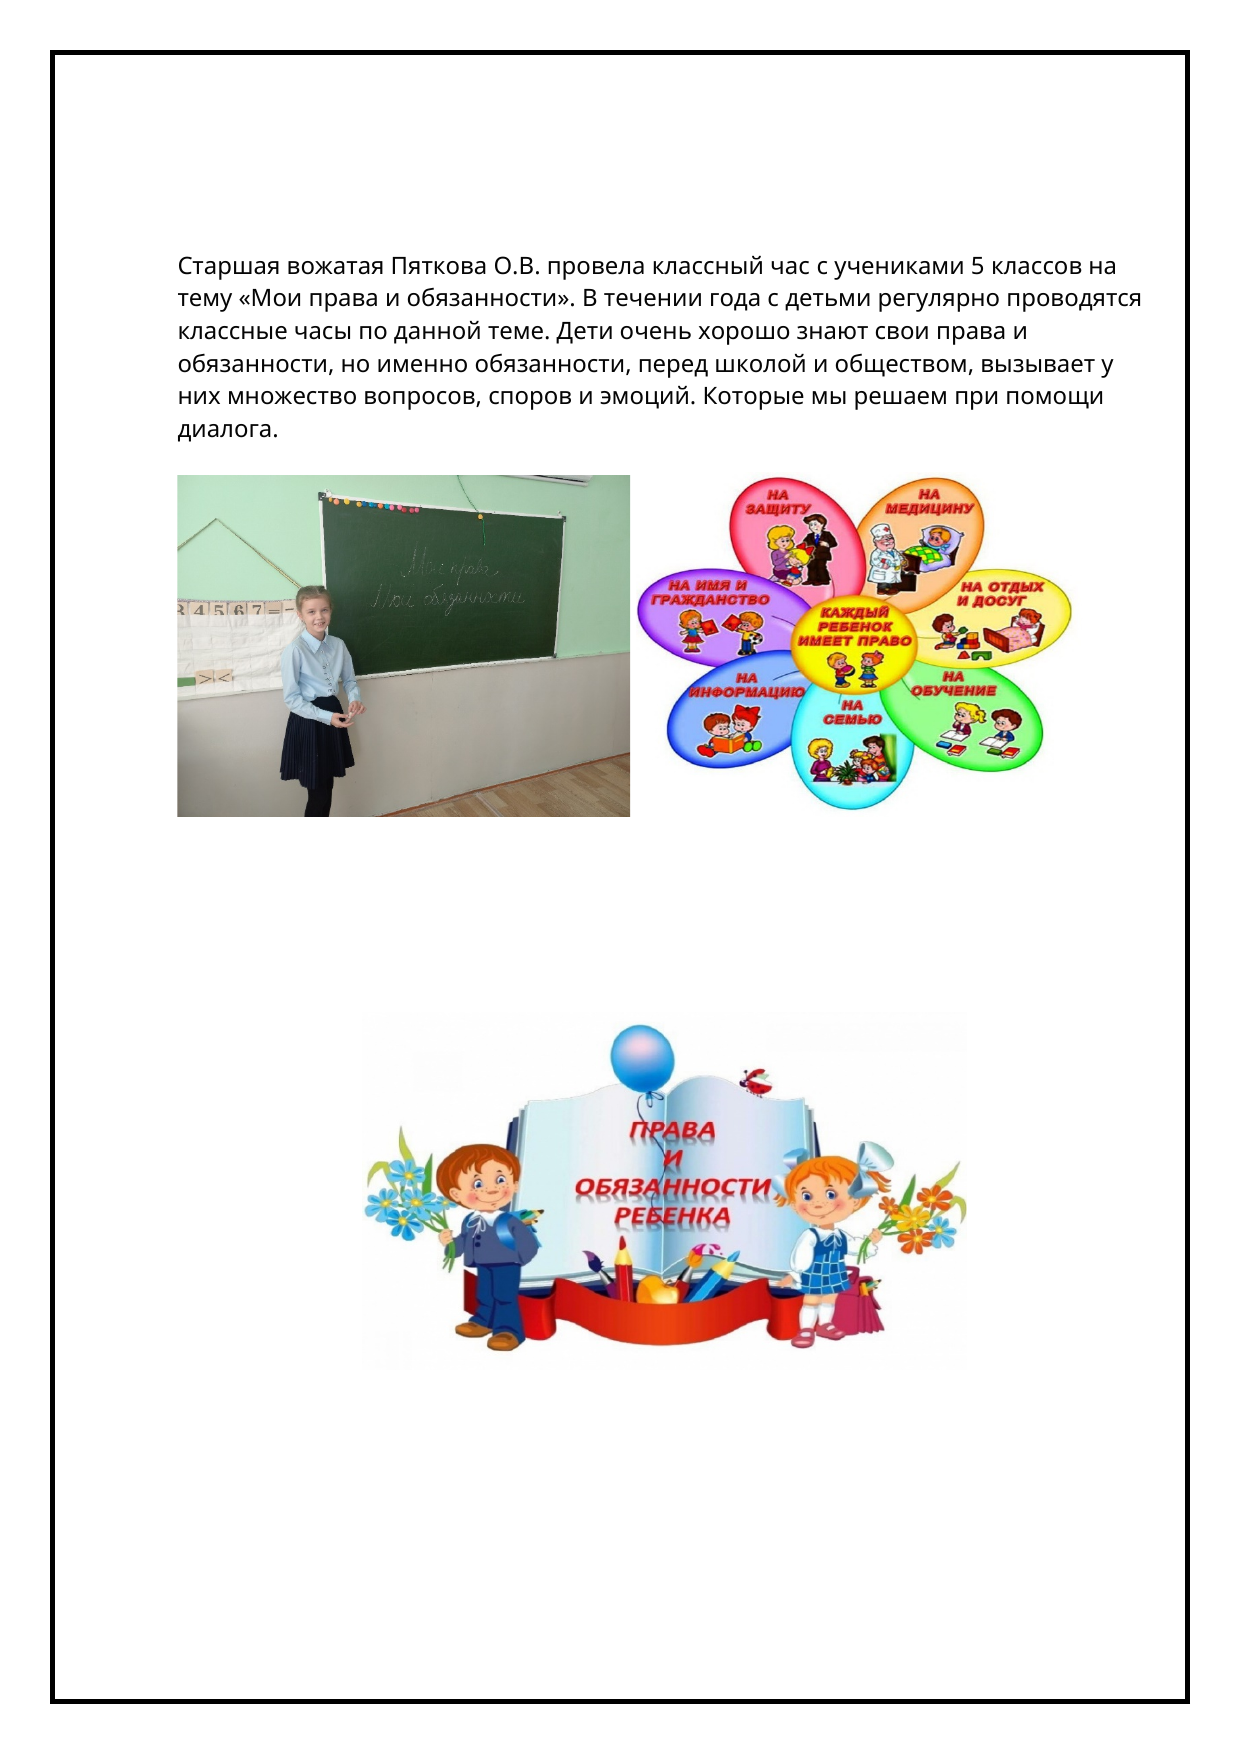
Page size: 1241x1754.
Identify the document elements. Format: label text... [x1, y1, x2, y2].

picture [177, 475, 631, 817]
picture [362, 1012, 967, 1370]
text Старшая вожатая Пяткова О.В. провела классный час с учениками 5 классов на тему «Мои права и обязанности». В течении года с детьми регулярно проводятся классные часы по данной теме. Дети очень хорошо знают свои права и обязанности, но именно обязанности, перед школой и обществом, вызывает у них множество вопросов, споров и эмоций. Которые мы решаем при помощи диалога. [177, 248, 1152, 444]
picture [636, 472, 1090, 817]
